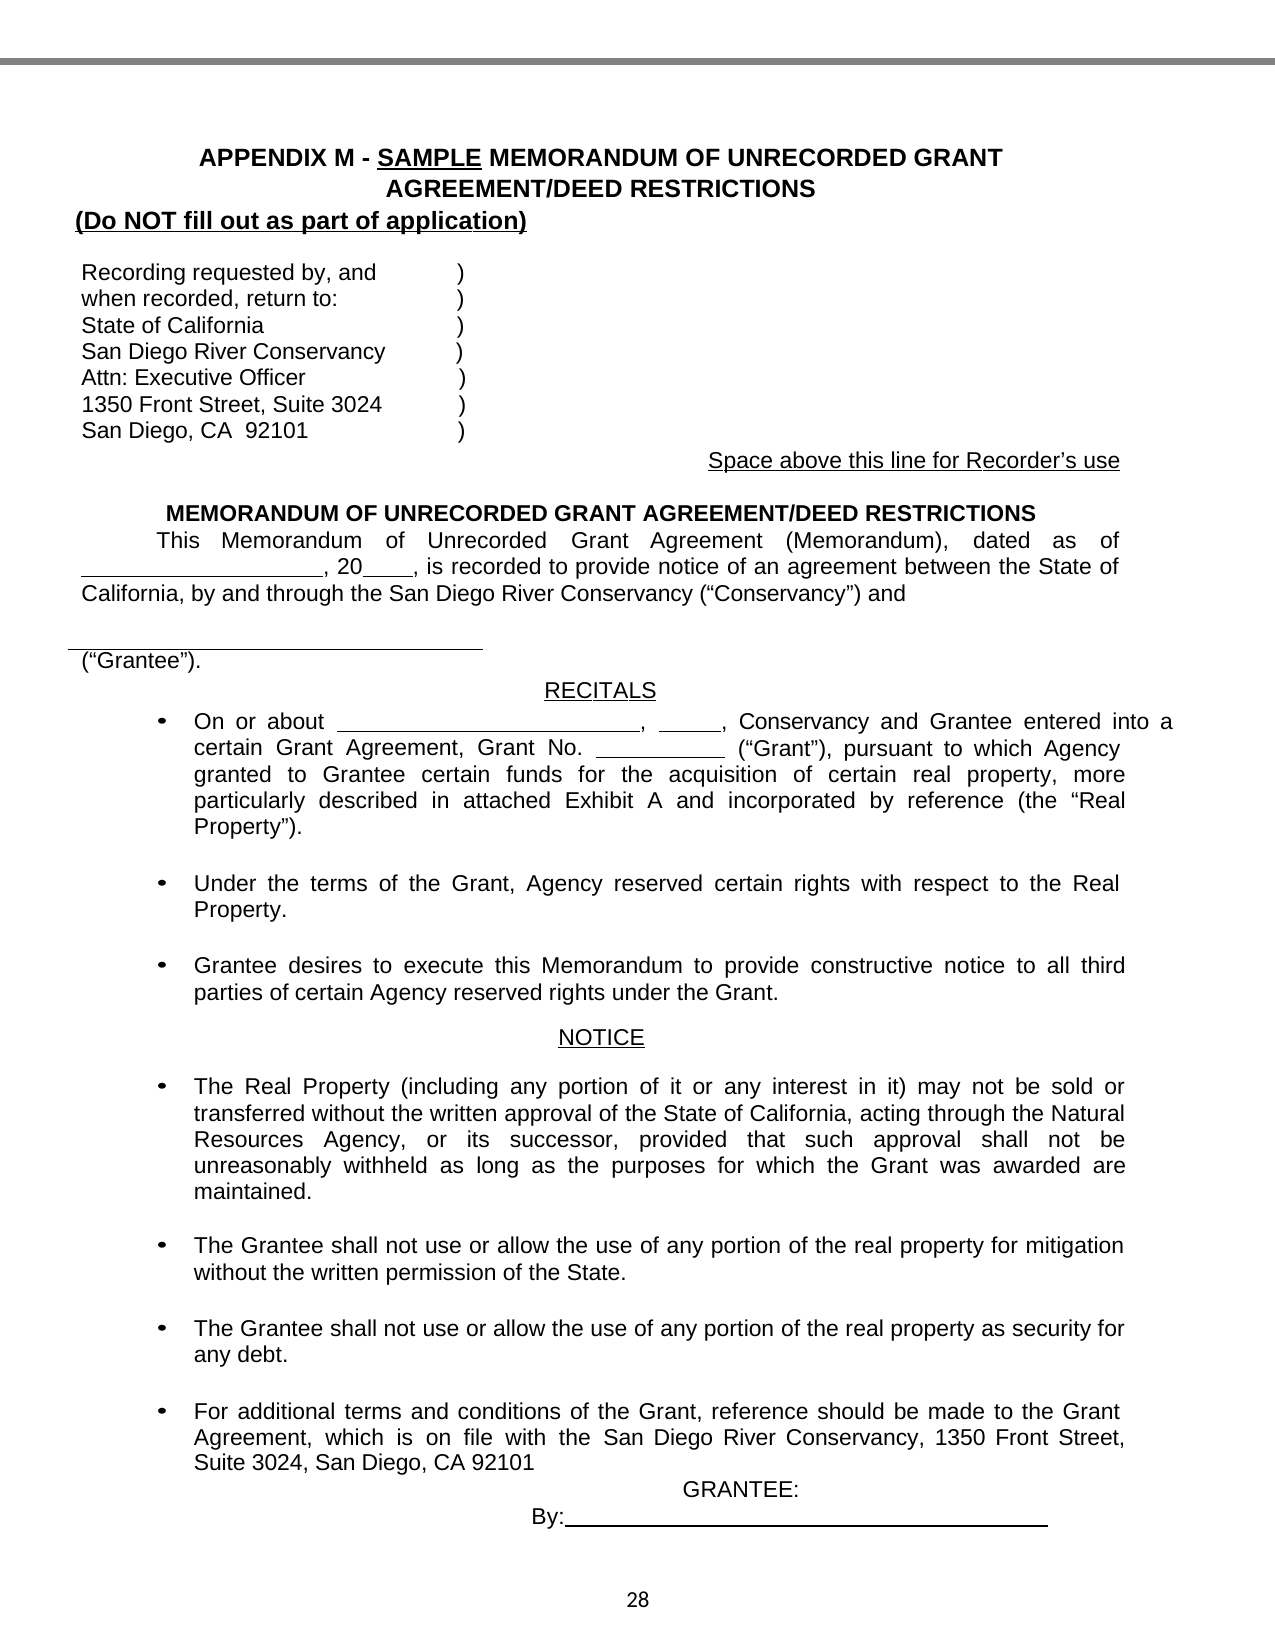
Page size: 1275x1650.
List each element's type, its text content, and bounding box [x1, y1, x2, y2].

text AGREEMENT/DEED RESTRICTIONS [75, 174, 1126, 203]
text 1350 Front Street, Suite 3024 ) San Diego, CA 92101 ) [81, 391, 470, 444]
text (Do NOT fill out as part of application) [75, 206, 1126, 235]
text California, by and through the San Diego River Conservancy (“Conservancy”) and [81, 579, 1275, 605]
text • For additional terms and conditions of the Grant, reference should be made to the Grant [156, 1396, 1275, 1424]
text • Under the terms of the Grant, Agency reserved certain rights with respect to the Real [156, 868, 1275, 896]
text certain Grant Agreement, Grant No. [194, 734, 732, 760]
text (“Grantee”). [81, 647, 209, 673]
text • On or about , , Conservancy and Grantee entered into a [156, 706, 1275, 734]
text By: [531, 1503, 1275, 1529]
text Property. [194, 896, 292, 922]
text NOTICE [553, 1024, 649, 1050]
text (“Grant”), pursuant to which Agency [738, 734, 1275, 760]
text This Memorandum of Unrecorded Grant Agreement (Memorandum), dated as of [156, 527, 1275, 553]
text • The Grantee shall not use or allow the use of any portion of the real property for mitigation without the written permission of the State. [156, 1233, 1125, 1285]
text Space above this line for Recorder’s use [708, 447, 1275, 473]
text MEMORANDUM OF UNRECORDED GRANT AGREEMENT/DEED RESTRICTIONS [166, 500, 1275, 527]
text , 20 , is recorded to provide notice of an agreement between the State of [81, 553, 1275, 579]
text Agreement, which is on file with the San Diego River Conservancy, 1350 Front Street, Suite 3024, San Diego, CA 92101 [194, 1424, 1125, 1476]
text • The Grantee shall not use or allow the use of any portion of the real property as security for any debt. [156, 1316, 1126, 1368]
text GRANTEE: [677, 1476, 804, 1503]
text APPENDIX M - SAMPLE MEMORANDUM OF UNRECORDED GRANT [75, 142, 1126, 171]
text Recording requested by, and ) when recorded, return to: ) State of California ) San Diego River Conservancy ) Attn: Executive Officer ) [81, 259, 470, 391]
text • The Real Property (including any portion of it or any interest in it) may not be sold or transferred without the written approval of the State of California, acting through the Natural Resources Agency, or its successor, provided that such approval shall not be unreasonably withheld as long as the purposes for which the Grant was awarded are maintained. [156, 1072, 1126, 1204]
text RECITALS [544, 677, 1275, 702]
text granted to Grantee certain funds for the acquisition of certain real property, more particularly described in attached Exhibit A and incorporated by reference (the “Real Property”). [194, 761, 1126, 840]
text • Grantee desires to execute this Memorandum to provide constructive notice to all third parties of certain Agency reserved rights under the Grant. [156, 953, 1126, 1005]
